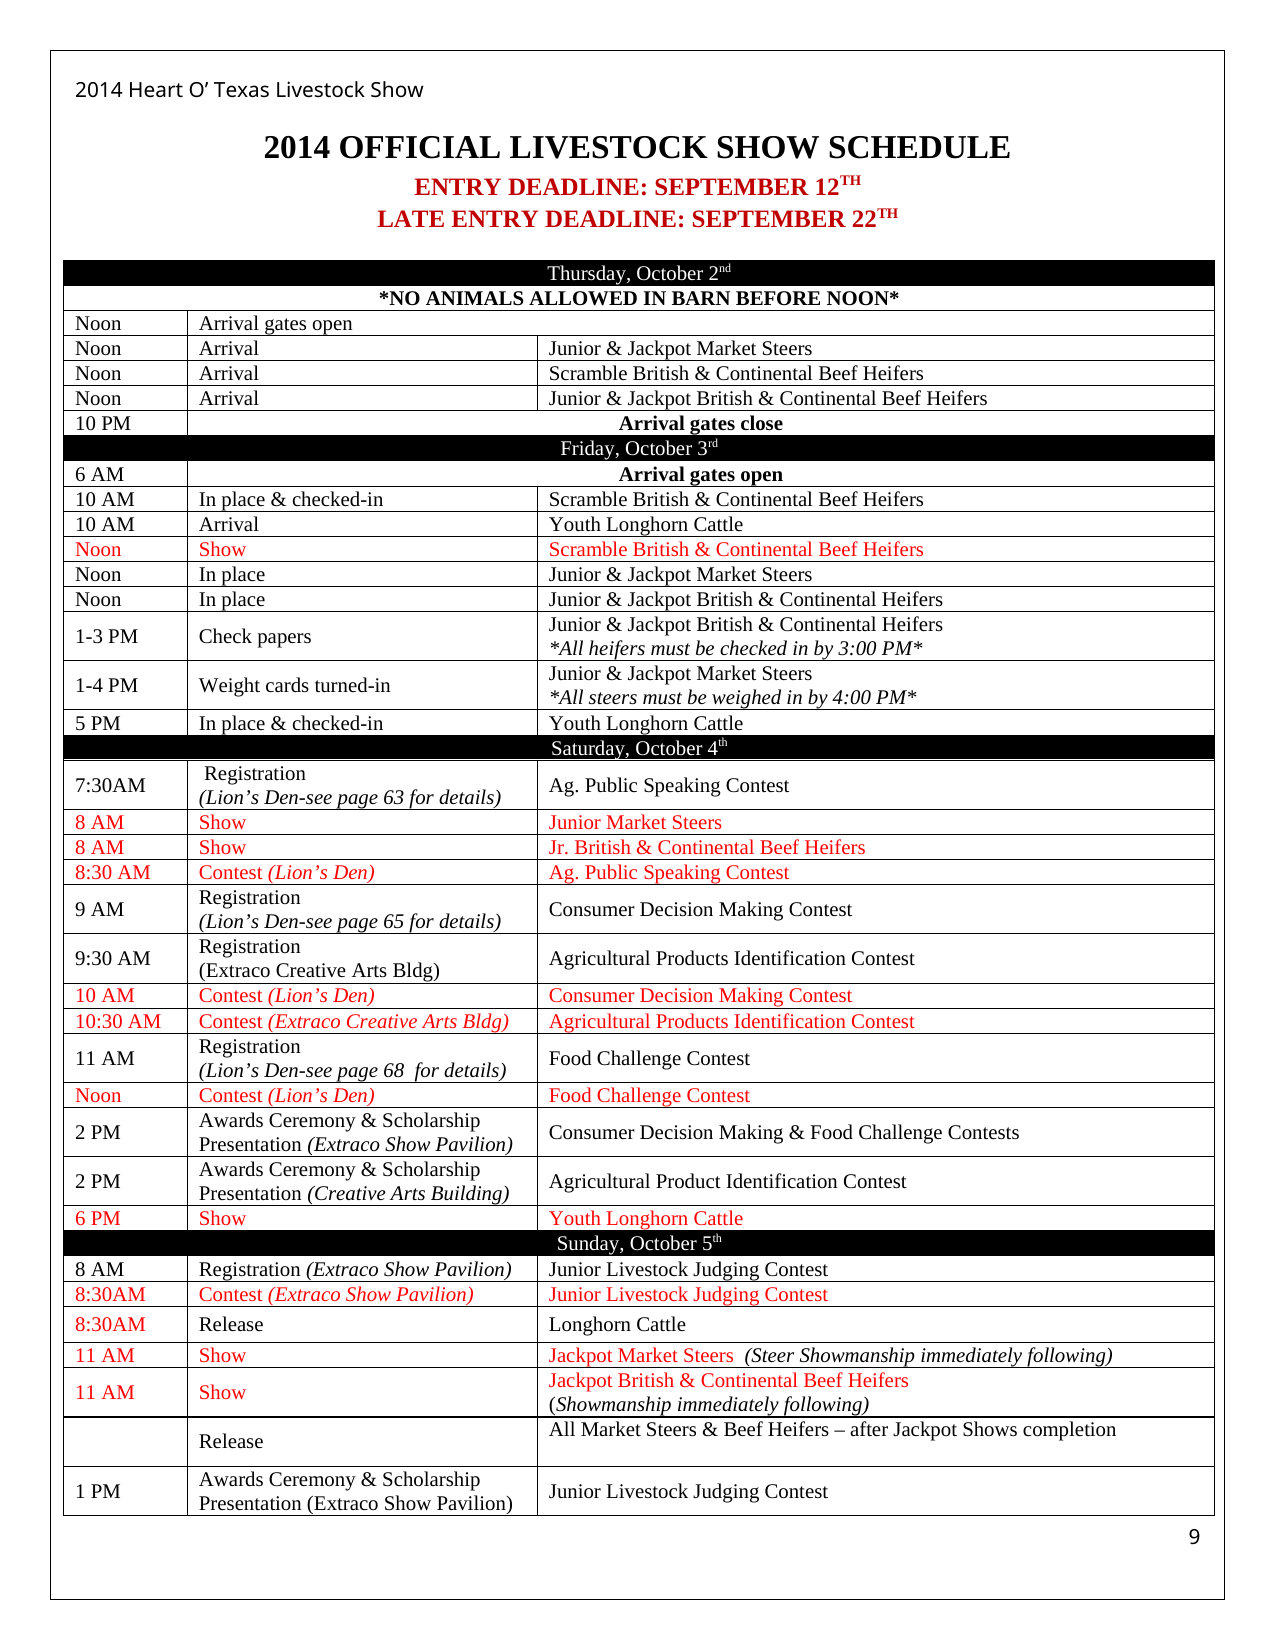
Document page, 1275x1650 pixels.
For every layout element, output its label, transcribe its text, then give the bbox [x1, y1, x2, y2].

table_cell Release [188, 1307, 537, 1342]
table_cell 8 AM [64, 1256, 187, 1281]
table_cell Jackpot British & Continental Beef Heifers (Showmanship immediately following) [538, 1368, 1214, 1416]
table_cell Arrival [188, 386, 537, 410]
table_cell 1-4 PM [64, 661, 187, 709]
table_cell 10:30 AM [64, 1009, 187, 1033]
table_cell 9 AM [64, 885, 187, 933]
table_cell Awards Ceremony & Scholarship Presentation (Creative Arts Building) [188, 1157, 537, 1205]
table_cell Noon [64, 1083, 187, 1107]
table_cell Longhorn Cattle [538, 1307, 1214, 1342]
table_cell Arrival gates open [188, 311, 1214, 335]
table_cell 2 PM [64, 1157, 187, 1205]
table_cell 1 PM [64, 1467, 187, 1515]
table_cell Contest (Extraco Show Pavilion) [188, 1282, 537, 1306]
table_cell Junior & Jackpot British & Continental Heifers [538, 587, 1214, 611]
table_cell Scramble British & Continental Beef Heifers [538, 537, 1214, 561]
table_cell 10 AM [64, 984, 187, 1007]
table_cell Youth Longhorn Cattle [538, 710, 1214, 734]
table_cell 5 PM [64, 710, 187, 734]
table_cell 10 AM [64, 512, 187, 536]
table_cell 10 PM [64, 411, 187, 435]
table_cell 8:30AM [64, 1282, 187, 1306]
table_cell Junior Market Steers [538, 810, 1214, 834]
table_cell Ag. Public Speaking Contest [538, 761, 1214, 809]
table_cell Awards Ceremony & Scholarship Presentation (Extraco Show Pavilion) [188, 1108, 537, 1156]
table_cell 2 PM [64, 1108, 187, 1156]
table_cell 8 AM [64, 835, 187, 859]
text LATE ENTRY DEADLINE: SEPTEMBER 22TH [75, 204, 1200, 233]
table_cell 8:30AM [64, 1307, 187, 1342]
table_cell 8:30 AM [64, 860, 187, 884]
table_cell Noon [64, 562, 187, 586]
table_cell Noon [64, 386, 187, 410]
table_cell [64, 1418, 187, 1466]
table_cell *NO ANIMALS ALLOWED IN BARN BEFORE NOON* [64, 286, 1214, 310]
table_cell 9:30 AM [64, 934, 187, 982]
table_cell Youth Longhorn Cattle [538, 1206, 1214, 1230]
table_cell Jackpot Market Steers (Steer Showmanship immediately following) [538, 1343, 1214, 1367]
table_cell 7:30AM [64, 761, 187, 809]
table_cell Noon [64, 587, 187, 611]
table_cell Junior & Jackpot Market Steers [538, 336, 1214, 360]
table_cell Youth Longhorn Cattle [538, 512, 1214, 536]
table_cell Contest (Lion’s Den) [188, 860, 537, 884]
table_cell Arrival gates close [188, 411, 1214, 435]
table_cell Show [188, 537, 537, 561]
table_cell Registration (Lion’s Den-see page 63 for details) [188, 761, 537, 809]
table_cell Consumer Decision Making Contest [538, 984, 1214, 1007]
table_cell Jr. British & Continental Beef Heifers [538, 835, 1214, 859]
table_cell Consumer Decision Making & Food Challenge Contests [538, 1108, 1214, 1156]
table_cell Arrival [188, 512, 537, 536]
table_cell Weight cards turned-in [188, 661, 537, 709]
table_cell 6 PM [64, 1206, 187, 1230]
text ENTRY DEADLINE: SEPTEMBER 12TH [75, 172, 1200, 200]
table_cell Agricultural Product Identification Contest [538, 1157, 1214, 1205]
table_cell Check papers [188, 612, 537, 660]
table_cell Consumer Decision Making Contest [538, 885, 1214, 933]
table_cell Noon [64, 537, 187, 561]
table_cell Junior Livestock Judging Contest [538, 1256, 1214, 1281]
table_cell Saturday, October 4th [64, 736, 1214, 759]
table_cell Friday, October 3rd [64, 436, 1214, 460]
table_cell In place & checked-in [188, 710, 537, 734]
table_cell In place & checked-in [188, 487, 537, 511]
table_cell Show [188, 835, 537, 859]
table_cell Food Challenge Contest [538, 1034, 1214, 1082]
table_cell Agricultural Products Identification Contest [538, 934, 1214, 982]
table_cell Ag. Public Speaking Contest [538, 860, 1214, 884]
table_cell Agricultural Products Identification Contest [538, 1009, 1214, 1033]
table_cell Junior & Jackpot Market Steers *All steers must be weighed in by 4:00 PM* [538, 661, 1214, 709]
text 2014 OFFICIAL LIVESTOCK SHOW SCHEDULE [75, 127, 1200, 166]
table_cell Show [188, 1206, 537, 1230]
table_cell Registration (Extraco Creative Arts Bldg) [188, 934, 537, 982]
table_cell Show [188, 1368, 537, 1416]
table_cell Registration (Extraco Show Pavilion) [188, 1256, 537, 1281]
table_cell Noon [64, 336, 187, 360]
table_cell Show [188, 1343, 537, 1367]
table_cell In place [188, 587, 537, 611]
table_cell Junior & Jackpot British & Continental Heifers *All heifers must be checked in by 3:00 PM* [538, 612, 1214, 660]
table_cell Release [188, 1418, 537, 1466]
table_cell In place [188, 562, 537, 586]
table_cell 11 AM [64, 1034, 187, 1082]
table_cell Food Challenge Contest [538, 1083, 1214, 1107]
table_cell Show [188, 810, 537, 834]
table_cell Contest (Lion’s Den) [188, 1083, 537, 1107]
table_cell Sunday, October 5th [64, 1231, 1214, 1255]
table_cell Noon [64, 311, 187, 335]
table_cell Scramble British & Continental Beef Heifers [538, 361, 1214, 385]
table_cell Junior Livestock Judging Contest [538, 1282, 1214, 1306]
table_cell Registration (Lion’s Den-see page 65 for details) [188, 885, 537, 933]
table_cell 1-3 PM [64, 612, 187, 660]
table_cell 11 AM [64, 1343, 187, 1367]
table_cell Noon [64, 361, 187, 385]
table_cell 6 AM [64, 461, 187, 486]
table_cell Arrival [188, 361, 537, 385]
table_cell Awards Ceremony & Scholarship Presentation (Extraco Show Pavilion) [188, 1467, 537, 1515]
table_cell 10 AM [64, 487, 187, 511]
table_cell Junior & Jackpot Market Steers [538, 562, 1214, 586]
table_cell Contest (Lion’s Den) [188, 984, 537, 1007]
table_cell Arrival [188, 336, 537, 360]
table_cell 11 AM [64, 1368, 187, 1416]
table_cell Registration (Lion’s Den-see page 68 for details) [188, 1034, 537, 1082]
table_cell Junior Livestock Judging Contest [538, 1467, 1214, 1515]
table_cell Contest (Extraco Creative Arts Bldg) [188, 1009, 537, 1033]
table_cell Junior & Jackpot British & Continental Beef Heifers [538, 386, 1214, 410]
table_header Thursday, October 2nd [64, 261, 1214, 285]
table_cell All Market Steers & Beef Heifers – after Jackpot Shows completion [538, 1418, 1214, 1466]
table_cell Arrival gates open [188, 461, 1214, 486]
table_cell 8 AM [64, 810, 187, 834]
table_cell Scramble British & Continental Beef Heifers [538, 487, 1214, 511]
